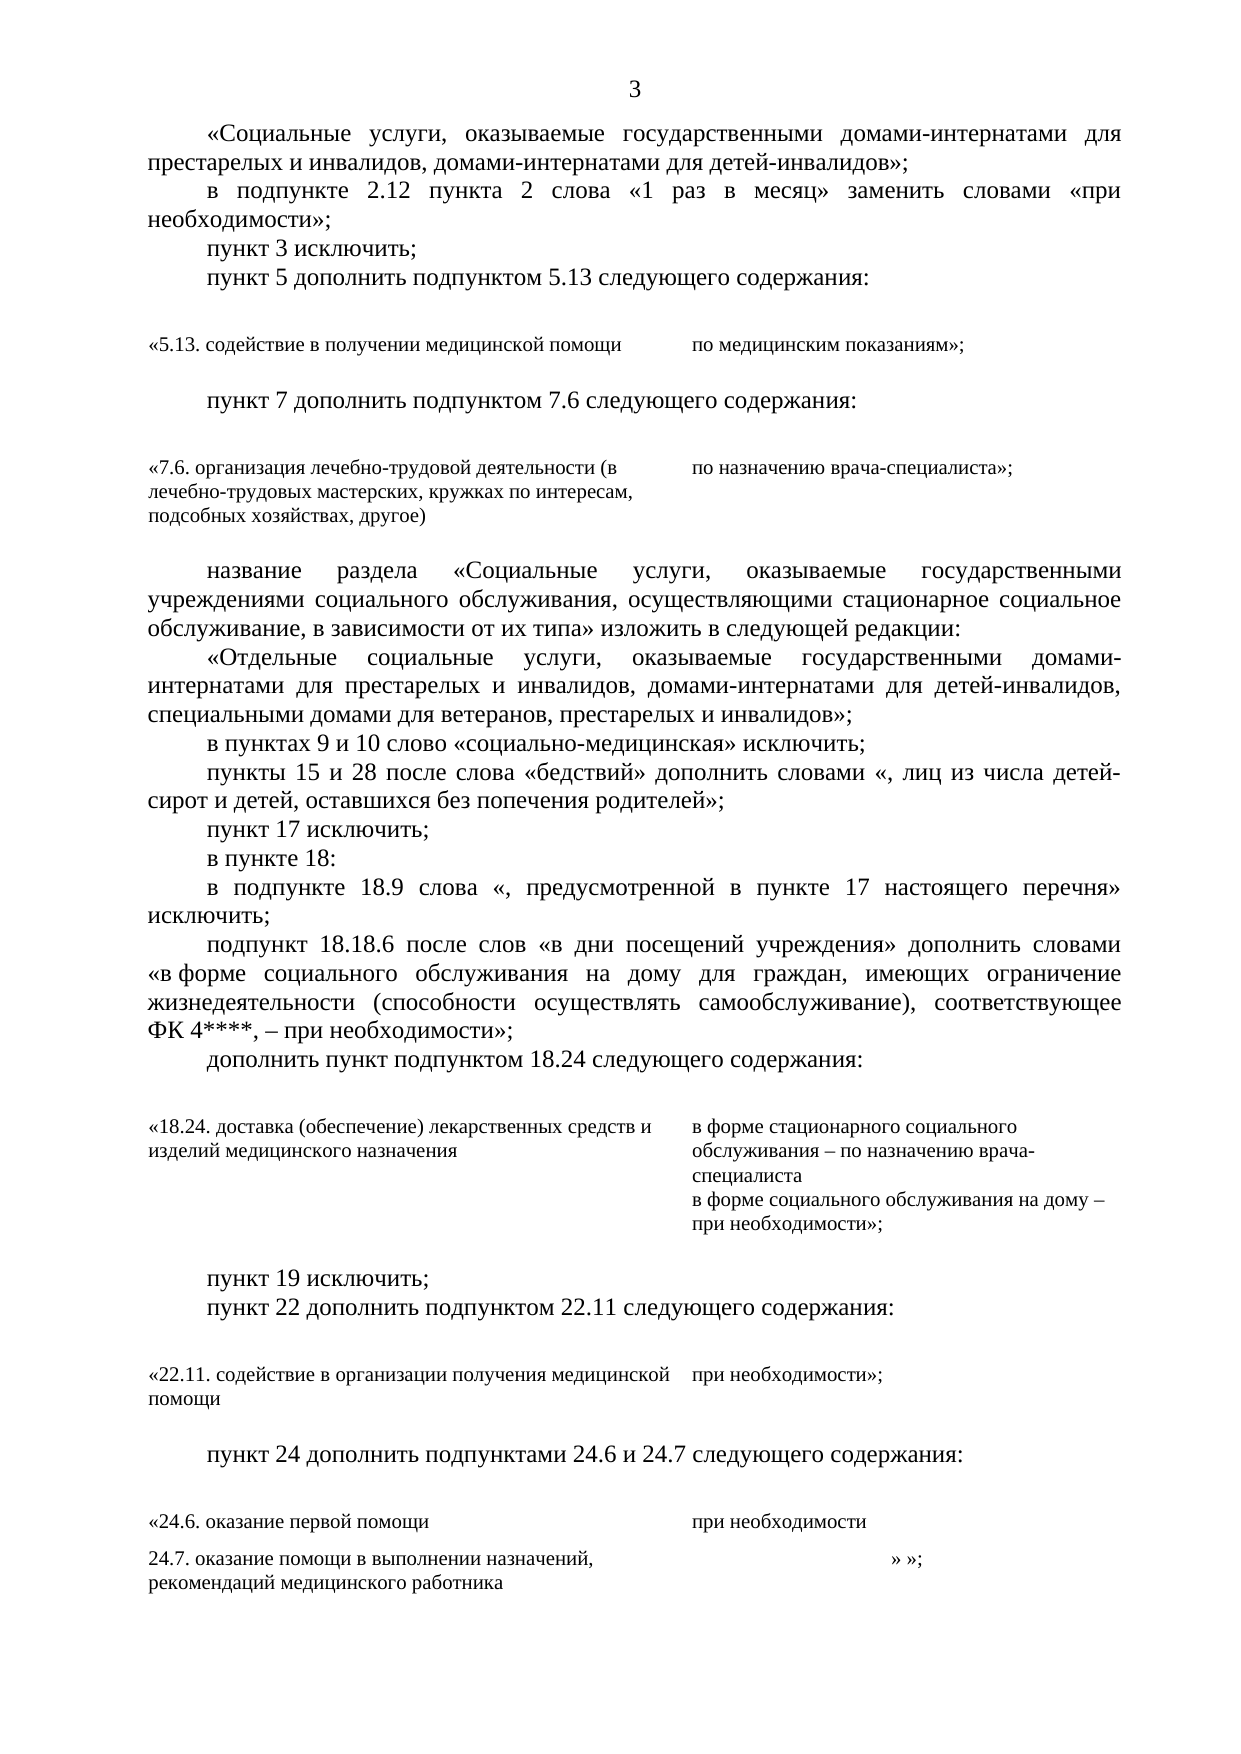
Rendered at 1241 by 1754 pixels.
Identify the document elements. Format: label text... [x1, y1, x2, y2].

text в подпункте 18.9 слова «, предусмотренной в пункте 17 настоящего перечня» исключить; [147, 872, 1122, 929]
table_header «22.11. содействие в организации получения медицинской помощи [148, 1350, 691, 1410]
text пункт 19 исключить; [147, 1263, 1122, 1292]
text в пункте 18: [147, 843, 1122, 872]
table_header при необходимости»; [691, 1350, 1122, 1410]
text название раздела «Социальные услуги, оказываемые государственными учреждениями социального обслуживания, осуществляющими стационарное социальное обслуживание, в зависимости от их типа» изложить в следующей редакции: [147, 556, 1122, 642]
table_header «7.6. организация лечебно-трудовой деятельности (в лечебно-трудовых мастерских, кружках по интересам, подсобных хозяйствах, другое) [148, 442, 691, 527]
text пункт 22 дополнить подпунктом 22.11 следующего содержания: [147, 1292, 1122, 1321]
text пункты 15 и 28 после слова «бедствий» дополнить словами «, лиц из числа детей-сирот и детей, оставшихся без попечения родителей»; [147, 757, 1122, 814]
text подпункт 18.18.6 после слов «в дни посещений учреждения» дополнить словами «в форме социального обслуживания на дому для граждан, имеющих ограничение жизнедеятельности (способности осуществлять самообслуживание), соответствующее ФК 4****, – при необходимости»; [147, 929, 1122, 1044]
table_header по назначению врача-специалиста»; [691, 442, 1122, 527]
table_header при необходимости [691, 1497, 1122, 1533]
text пункт 3 исключить; [147, 233, 1122, 262]
text пункт 17 исключить; [147, 814, 1122, 843]
table_header «24.6. оказание первой помощи [148, 1497, 691, 1533]
text дополнить пункт подпунктом 18.24 следующего содержания: [147, 1044, 1122, 1073]
text в пунктах 9 и 10 слово «социально-медицинская» исключить; [147, 728, 1122, 757]
text пункт 24 дополнить подпунктами 24.6 и 24.7 следующего содержания: [147, 1439, 1122, 1468]
text в подпункте 2.12 пункта 2 слова «1 раз в месяц» заменить словами «при необходимости»; [147, 176, 1122, 233]
table_cell 24.7. оказание помощи в выполнении назначений, рекомендаций медицинского работника [148, 1533, 691, 1594]
table_header по медицинским показаниям»; [691, 319, 1122, 356]
text пункт 5 дополнить подпунктом 5.13 следующего содержания: [147, 262, 1122, 291]
text «Социальные услуги, оказываемые государственными домами-интернатами для престарелых и инвалидов, домами-интернатами для детей-инвалидов»; [147, 118, 1122, 176]
table_cell » »; [691, 1533, 1122, 1594]
table_header «18.24. доставка (обеспечение) лекарственных средств и изделий медицинского назначения [148, 1102, 691, 1235]
table_header в форме стационарного социального обслуживания – по назначению врача-специалиста в форме социального обслуживания на дому – при необходимости»; [691, 1102, 1122, 1235]
text пункт 7 дополнить подпунктом 7.6 следующего содержания: [147, 385, 1122, 413]
table_header «5.13. содействие в получении медицинской помощи [148, 319, 691, 356]
text «Отдельные социальные услуги, оказываемые государственными домами-интернатами для престарелых и инвалидов, домами-интернатами для детей-инвалидов, специальными домами для ветеранов, престарелых и инвалидов»; [147, 642, 1122, 728]
